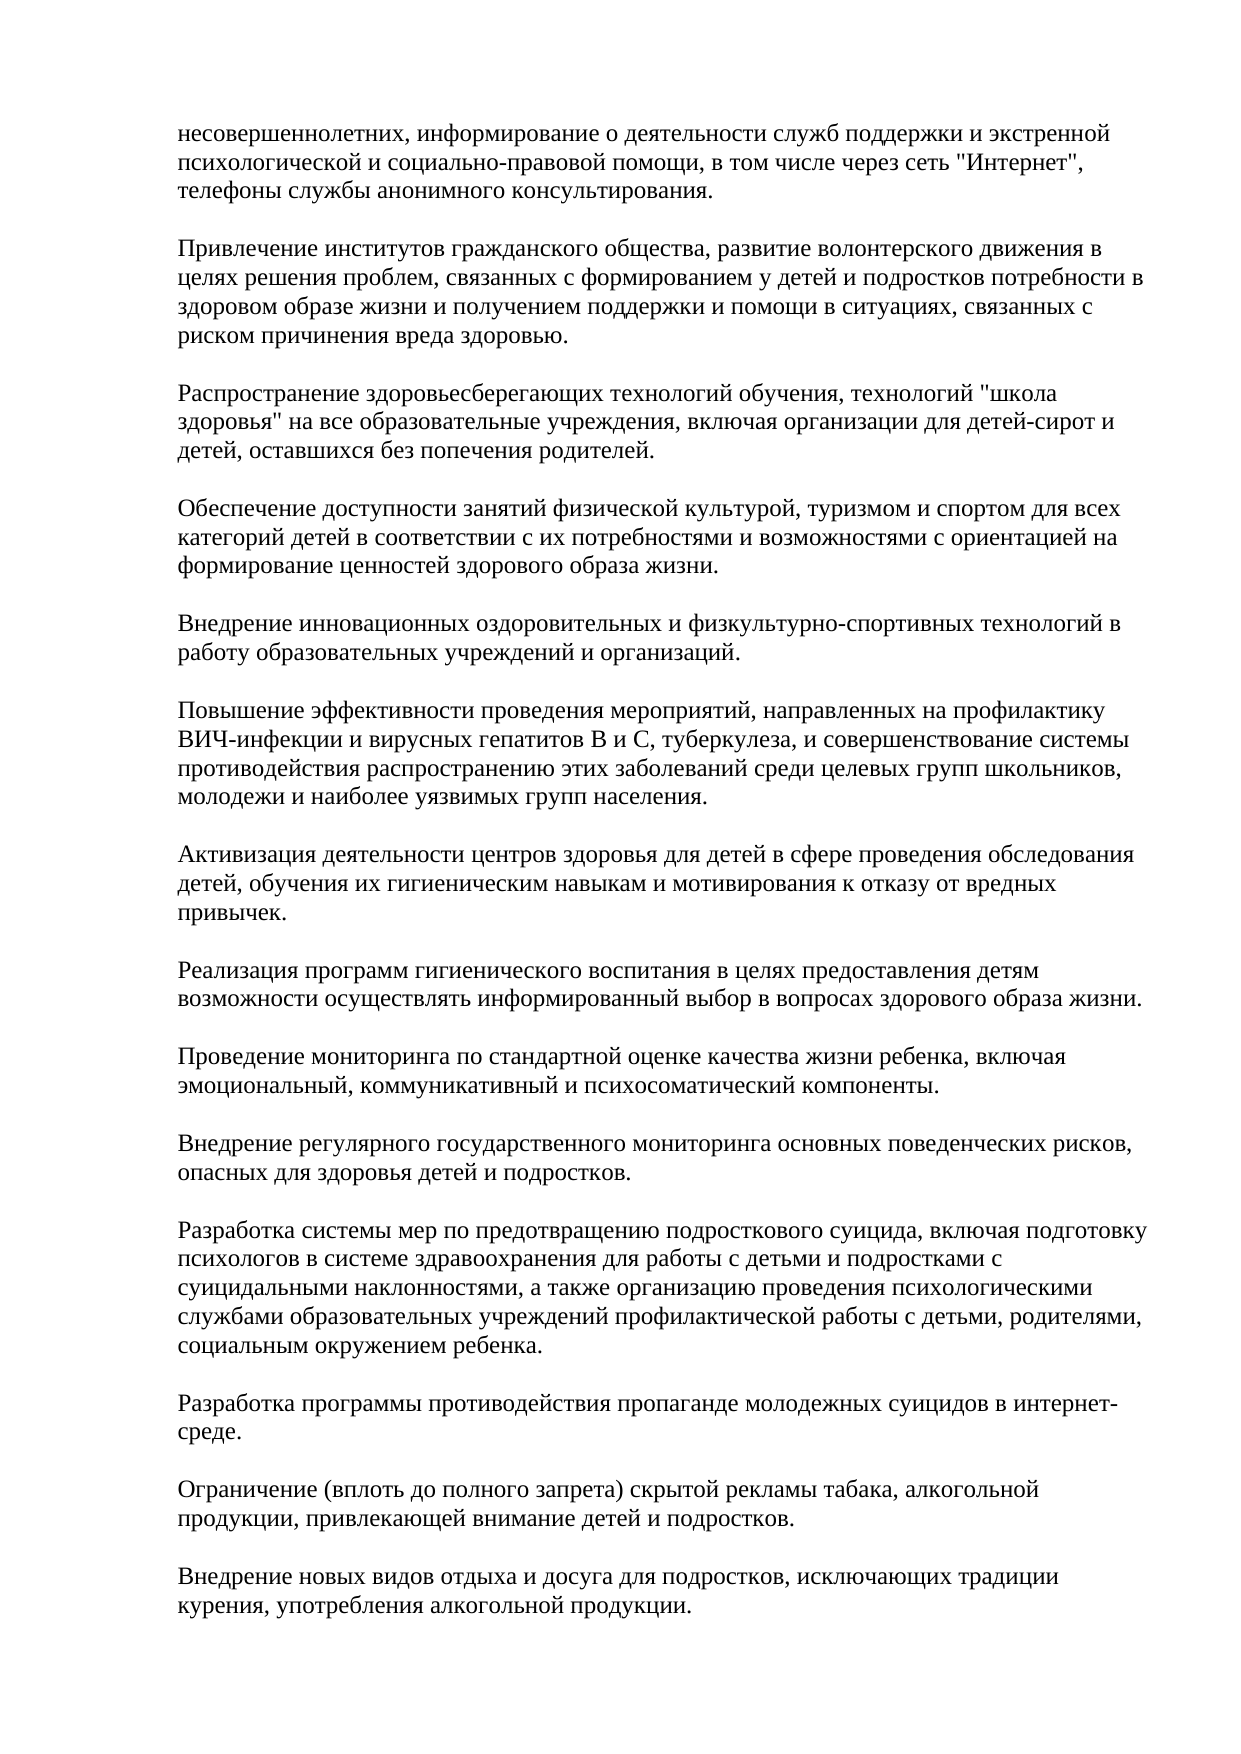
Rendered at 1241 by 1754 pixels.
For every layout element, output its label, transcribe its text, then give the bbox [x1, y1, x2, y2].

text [177, 118, 1152, 204]
text Привлечение институтов гражданского общества, развитие волонтерского движения в целях решения проблем, связанных с формированием у детей и подростков потребности в здоровом образе жизни и получением поддержки и помощи в ситуациях, связанных с риском причинения вреда здоровью. [177, 233, 1152, 348]
text Разработка программы противодействия пропаганде молодежных суицидов в интернет-среде. [177, 1388, 1152, 1445]
text Обеспечение доступности занятий физической культурой, туризмом и спортом для всех категорий детей в соответствии с их потребностями и возможностями с ориентацией на формирование ценностей здорового образа жизни. [177, 493, 1152, 579]
text Внедрение новых видов отдыха и досуга для подростков, исключающих традиции курения, употребления алкогольной продукции. [177, 1561, 1152, 1618]
text Разработка системы мер по предотвращению подросткового суицида, включая подготовку психологов в системе здравоохранения для работы с детьми и подростками с суицидальными наклонностями, а также организацию проведения психологическими службами образовательных учреждений профилактической работы с детьми, родителями, социальным окружением ребенка. [177, 1215, 1152, 1358]
text Внедрение инновационных оздоровительных и физкультурно-спортивных технологий в работу образовательных учреждений и организаций. [177, 608, 1152, 666]
text Повышение эффективности проведения мероприятий, направленных на профилактику ВИЧ-инфекции и вирусных гепатитов В и С, туберкулеза, и совершенствование системы противодействия распространению этих заболеваний среди целевых групп школьников, молодежи и наиболее уязвимых групп населения. [177, 695, 1152, 810]
text Проведение мониторинга по стандартной оценке качества жизни ребенка, включая эмоциональный, коммуникативный и психосоматический компоненты. [177, 1041, 1152, 1099]
text Реализация программ гигиенического воспитания в целях предоставления детям возможности осуществлять информированный выбор в вопросах здорового образа жизни. [177, 955, 1152, 1012]
text Распространение здоровьесберегающих технологий обучения, технологий "школа здоровья" на все образовательные учреждения, включая организации для детей-сирот и детей, оставшихся без попечения родителей. [177, 378, 1152, 464]
text Активизация деятельности центров здоровья для детей в сфере проведения обследования детей, обучения их гигиеническим навыкам и мотивирования к отказу от вредных привычек. [177, 839, 1152, 926]
text Внедрение регулярного государственного мониторинга основных поведенческих рисков, опасных для здоровья детей и подростков. [177, 1128, 1152, 1186]
text Ограничение (вплоть до полного запрета) скрытой рекламы табака, алкогольной продукции, привлекающей внимание детей и подростков. [177, 1474, 1152, 1532]
